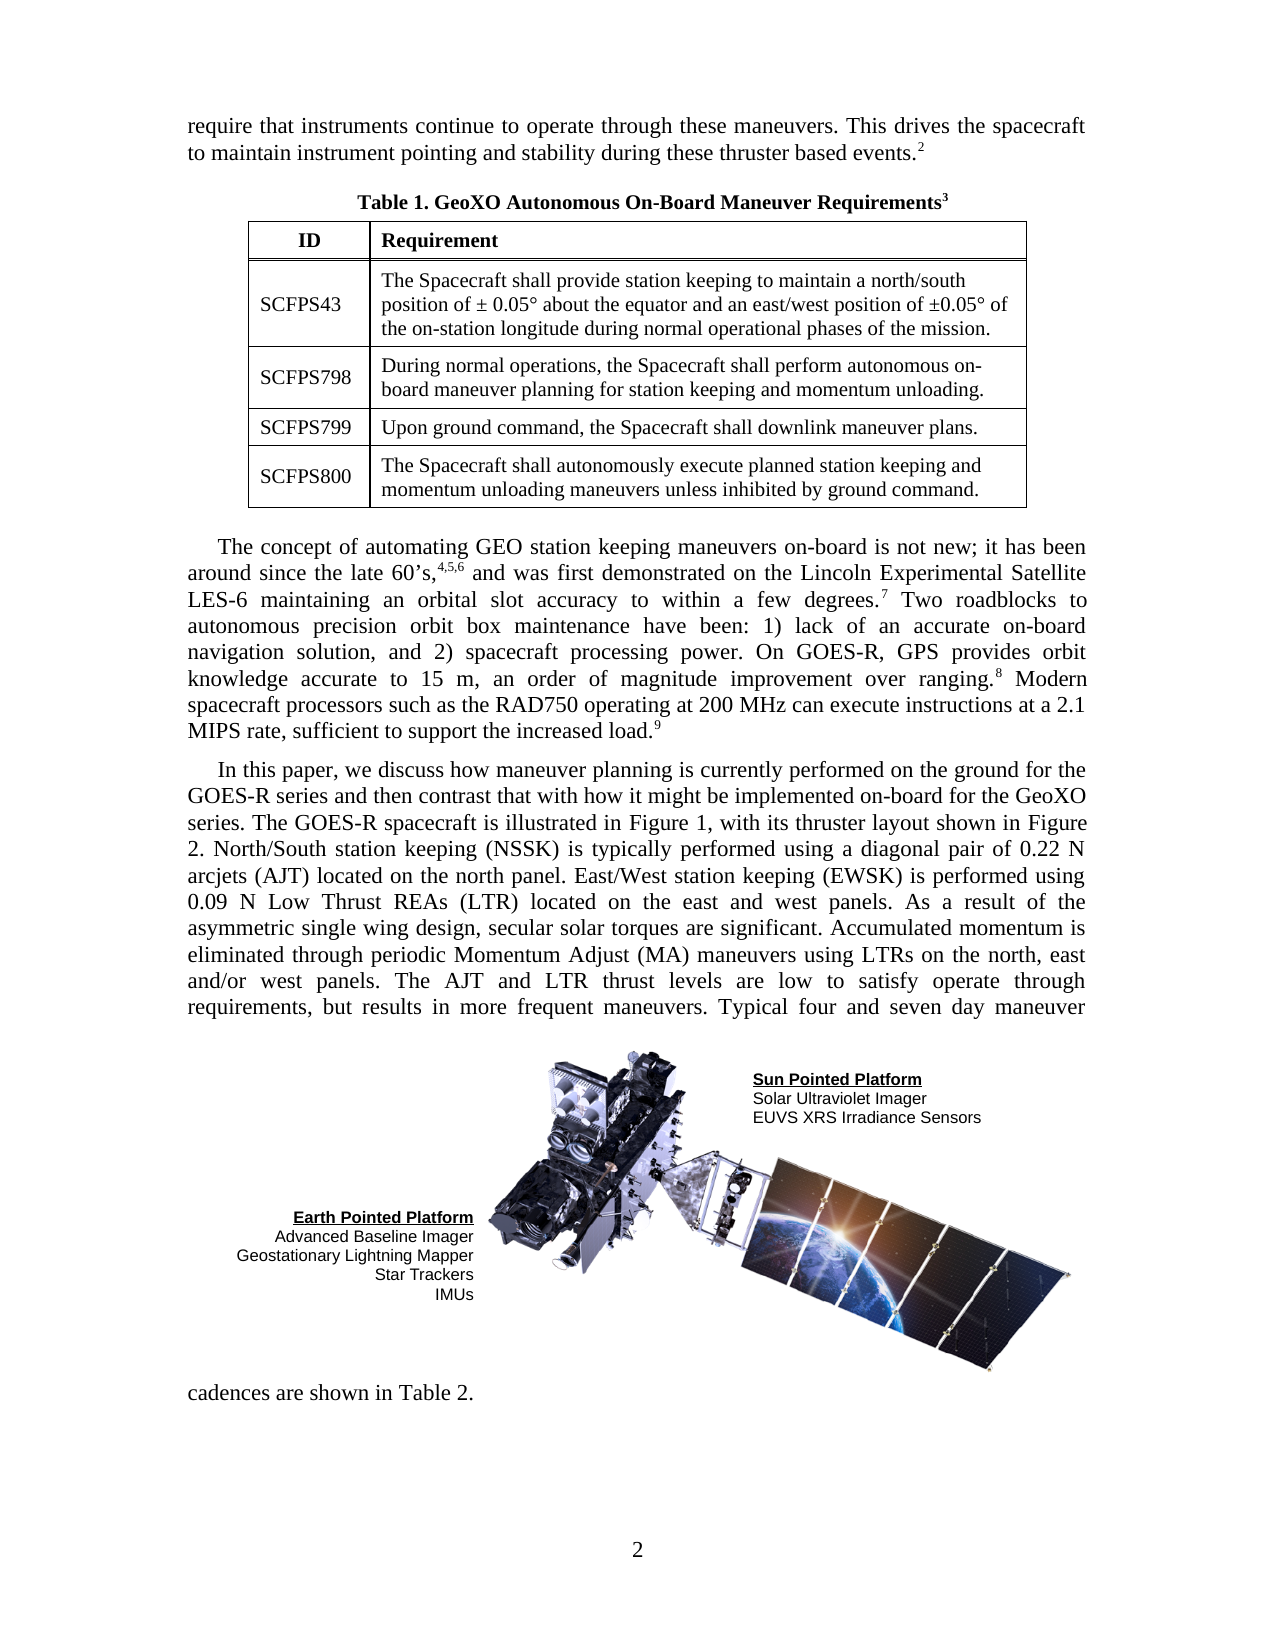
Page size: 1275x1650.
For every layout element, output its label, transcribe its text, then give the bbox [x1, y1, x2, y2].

table_cell SCFPS799 [249, 409, 369, 445]
table_header ID [249, 222, 369, 258]
table_cell The Spacecraft shall autonomously execute planned station keeping and momentum unloading maneuvers unless inhibited by ground command. [371, 446, 1026, 507]
table_header Requirement [371, 222, 1026, 258]
table_cell SCFPS798 [249, 347, 369, 408]
table_cell Upon ground command, the Spacecraft shall downlink maneuver plans. [371, 409, 1026, 445]
table_cell During normal operations, the Spacecraft shall perform autonomous on-board maneuver planning for station keeping and momentum unloading. [371, 347, 1026, 408]
table_cell SCFPS43 [249, 261, 369, 346]
text The concept of automating GEO station keeping maneuvers on-board is not new; it has been around since the late 60’s,,, and was first demonstrated on the Lincoln Experimental Satellite LES-6 maintaining an orbital slot accuracy to within a few degrees. Two roadblocks to autonomous precision orbit box maintenance have been: 1) lack of an accurate on-board navigation solution, and 2) spacecraft processing power. On GOES-R, GPS provides orbit knowledge accurate to 15 m, an order of magnitude improvement over ranging. Modern spacecraft processors such as the RAD750 operating at 200 MHz can execute instructions at a 2.1 MIPS rate, sufficient to support the increased load. [187, 533, 1087, 744]
picture [481, 1044, 1079, 1379]
table_cell SCFPS800 [249, 446, 369, 507]
table_cell The Spacecraft shall provide station keeping to maintain a north/south position of ± 0.05° about the equator and an east/west position of ±0.05° of the on-station longitude during normal operational phases of the mission. [371, 261, 1026, 346]
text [187, 112, 1087, 165]
